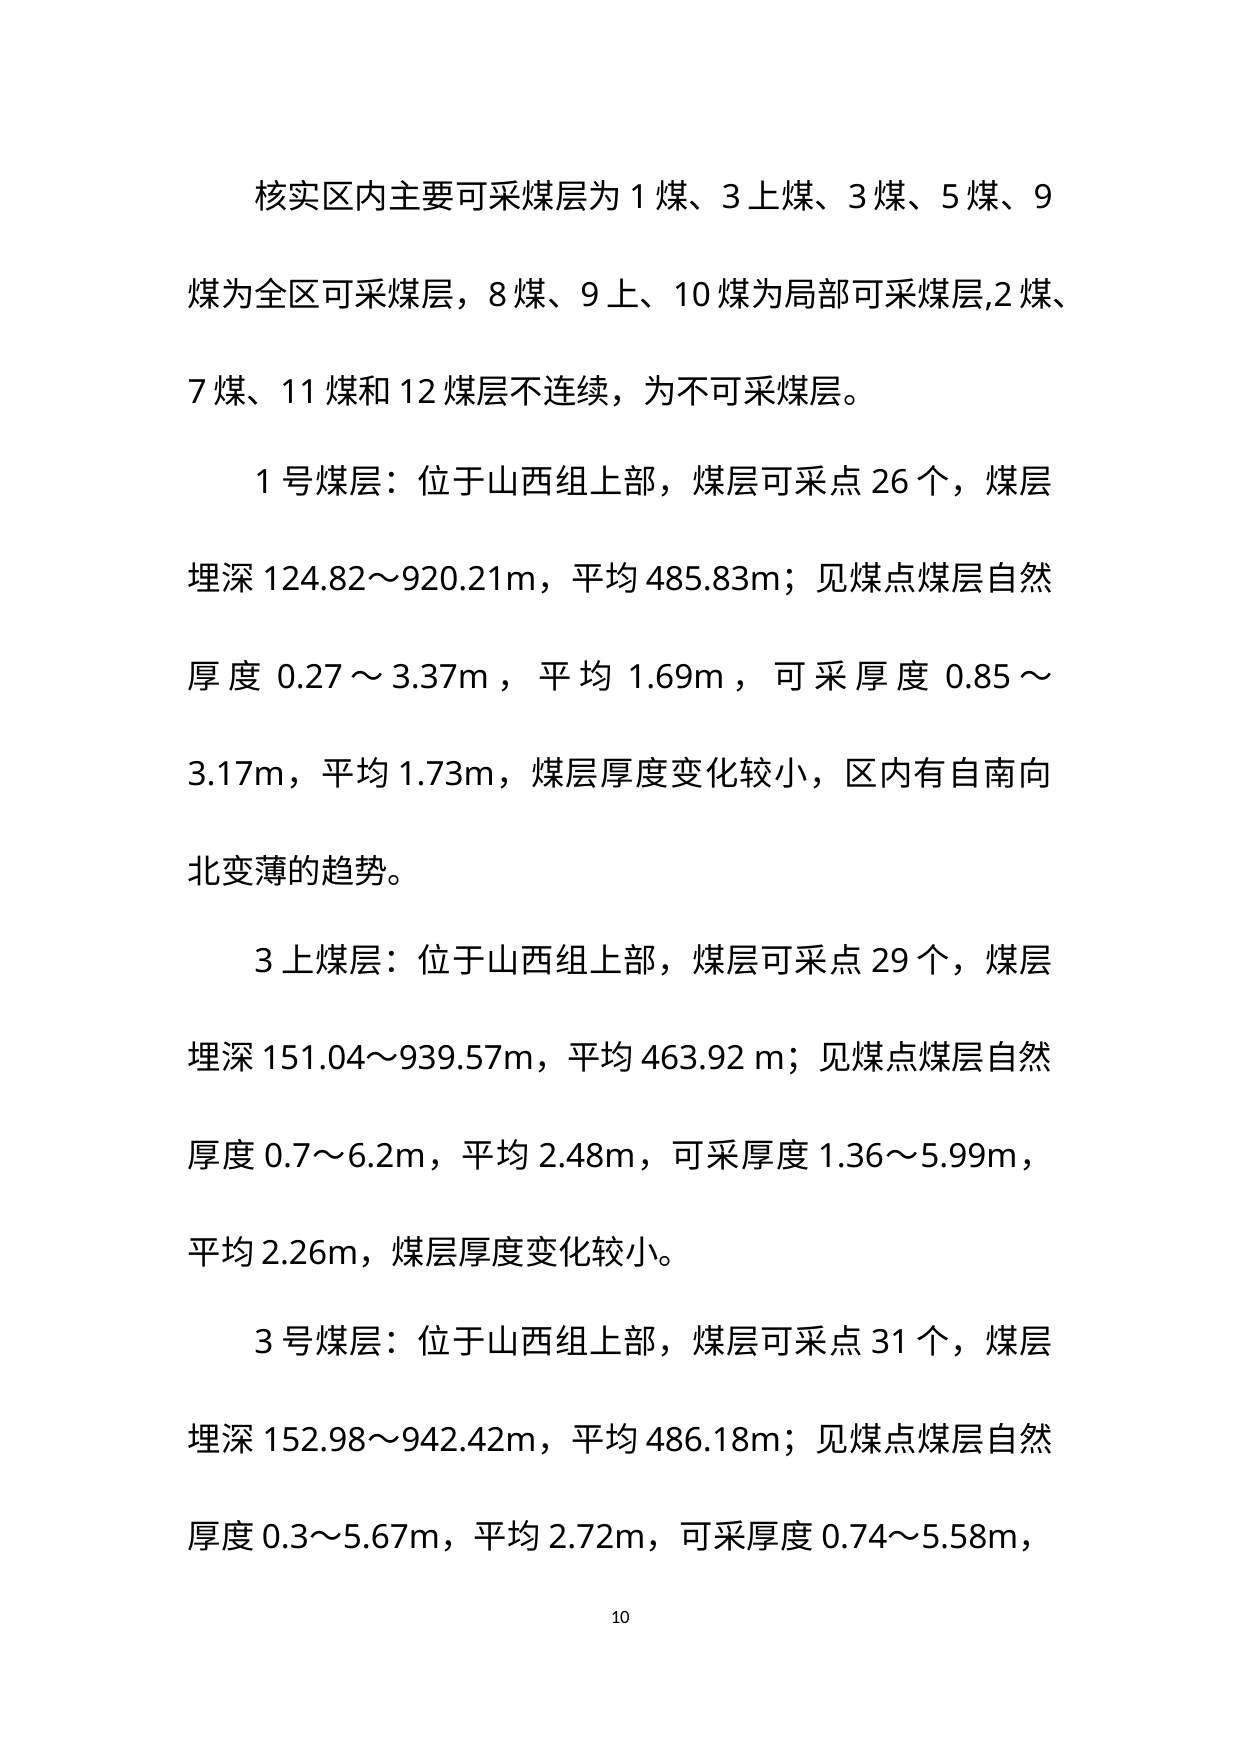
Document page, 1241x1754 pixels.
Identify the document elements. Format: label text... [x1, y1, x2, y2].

text 核实区内主要可采煤层为1煤、3上煤、3煤、5煤、9煤为全区可采煤层，8煤、9上、10煤为局部可采煤层,2煤、7煤、11煤和12煤层不连续，为不可采煤层。 [187, 162, 1053, 422]
text 1号煤层：位于山西组上部，煤层可采点26个，煤层埋深124.82～920.21m，平均485.83m；见煤点煤层自然厚度0.27～3.37m，平均1.69m，可采厚度0.85～3.17m，平均1.73m，煤层厚度变化较小，区内有自南向北变薄的趋势。 [187, 446, 1053, 901]
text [187, 1307, 1053, 1567]
text 3上煤层：位于山西组上部，煤层可采点29个，煤层埋深151.04～939.57m，平均463.92 m；见煤点煤层自然厚度0.7～6.2m，平均2.48m，可采厚度1.36～5.99m，平均2.26m，煤层厚度变化较小。 [187, 925, 1053, 1283]
